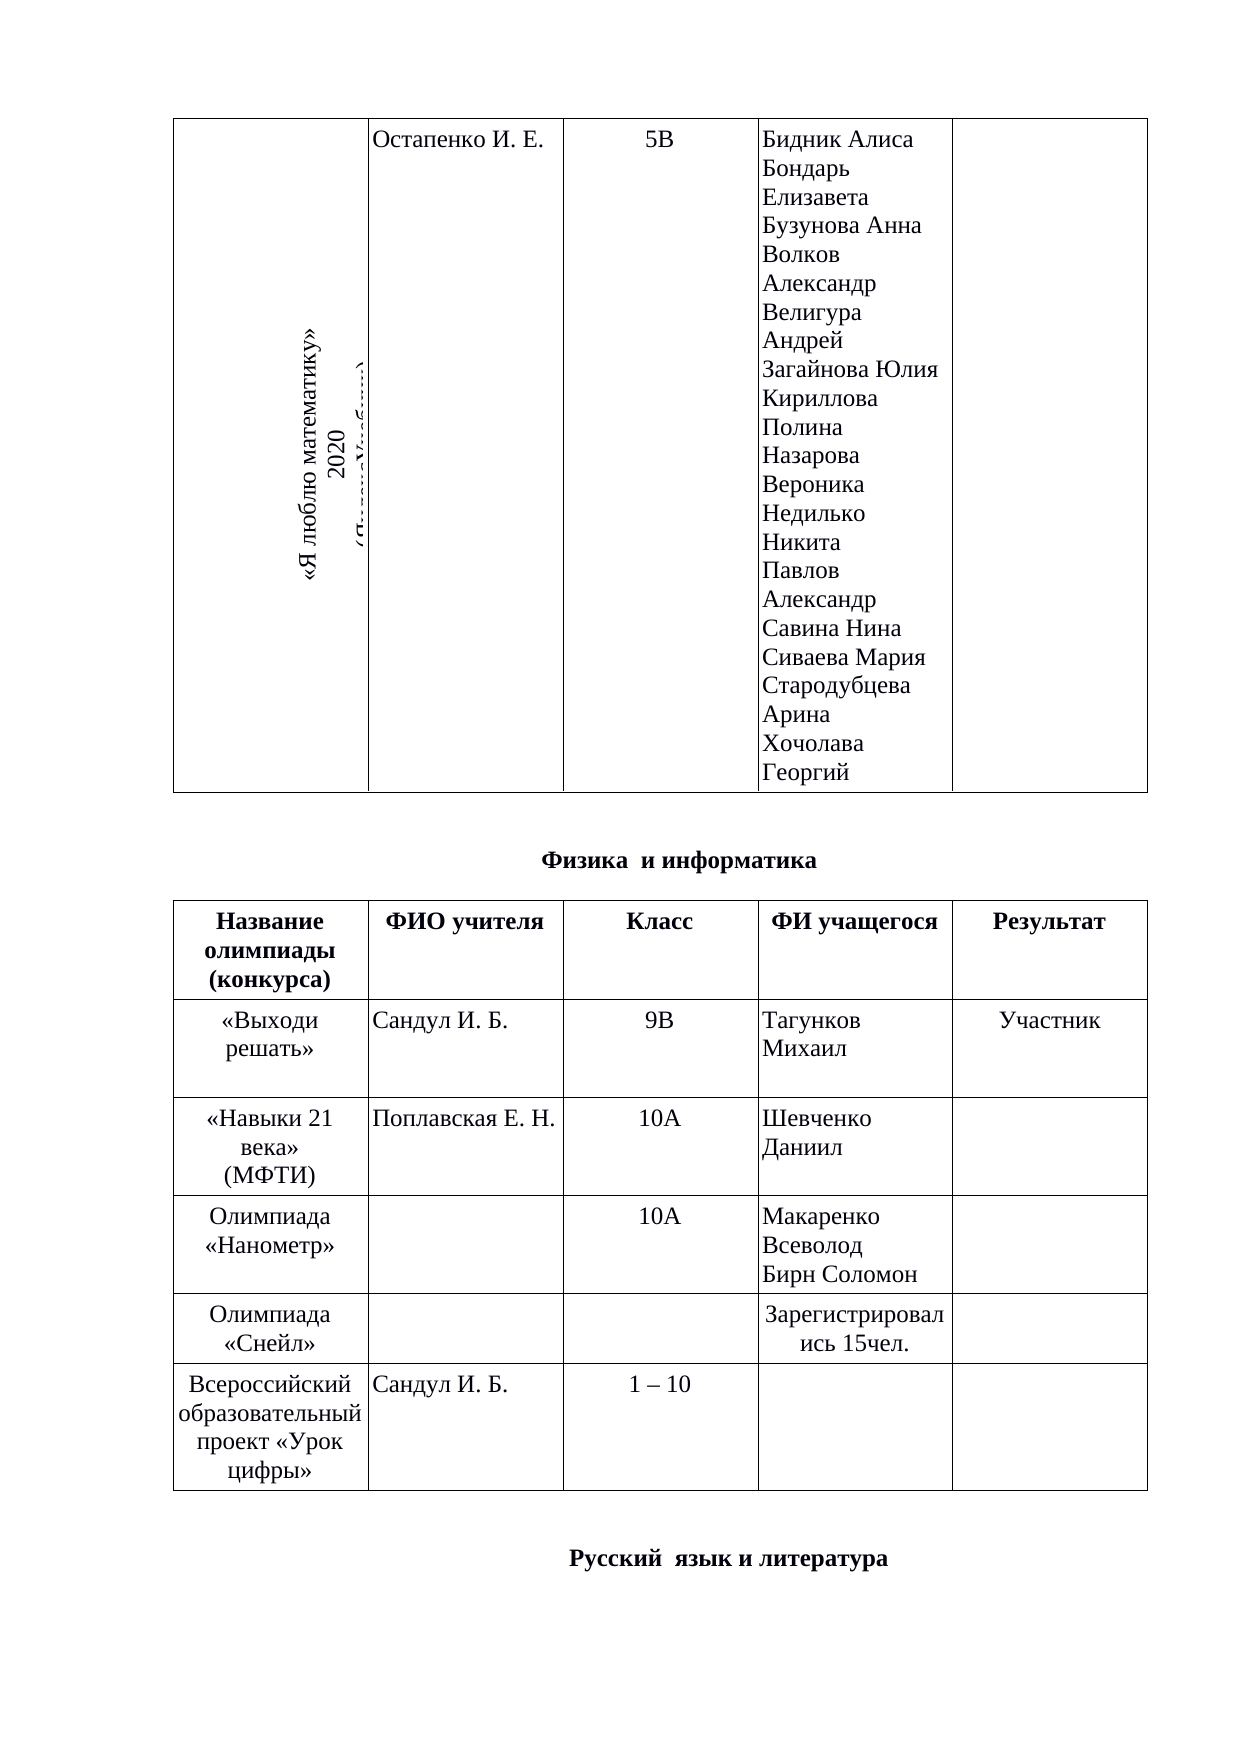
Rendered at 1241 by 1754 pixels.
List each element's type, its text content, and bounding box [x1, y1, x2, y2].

text Физика и информатика [177, 845, 1152, 874]
table_cell [564, 1294, 758, 1363]
table_cell Остапенко И. Е. [369, 119, 563, 791]
table_cell [953, 1364, 1147, 1489]
table_cell Поплавская Е. Н. [369, 1098, 563, 1195]
table_cell Макаренко Всеволод Бирн Соломон [759, 1196, 952, 1293]
table_cell 10А [564, 1196, 758, 1293]
table_cell Олимпиада «Нанометр» [174, 1196, 368, 1293]
table_cell Бидник Алиса Бондарь Елизавета Бузунова Анна Волков Александр Велигура Андрей Загайнова Юлия Кириллова Полина Назарова Вероника Недилько Никита Павлов Александр Савина Нина Сиваева Мария Стародубцева Арина Хочолава Георгий [759, 119, 952, 791]
table_cell [369, 1294, 563, 1363]
table_cell [953, 1196, 1147, 1293]
table_cell [953, 119, 1147, 791]
table_cell Тагунков Михаил [759, 1000, 952, 1097]
table_cell [953, 1294, 1147, 1363]
table_cell «Я люблю математику»‎ 2020 (ЯндексУчебник) [174, 119, 368, 791]
table_cell 10А [564, 1098, 758, 1195]
table_cell Шевченко Даниил [759, 1098, 952, 1195]
table_cell [369, 1196, 563, 1293]
table_cell Всероссийский образовательный проект «Урок цифры» [174, 1364, 368, 1489]
table_cell [953, 1098, 1147, 1195]
table_header ФИ учащегося [759, 901, 952, 998]
table_cell [759, 1364, 952, 1489]
table_cell Участник [953, 1000, 1147, 1097]
table_header Класс [564, 901, 758, 998]
table_header Название олимпиады (конкурса) [174, 901, 368, 998]
text Русский язык и литература [177, 1543, 1152, 1572]
table_cell «Навыки 21 века» (МФТИ) [174, 1098, 368, 1195]
table_header Результат [953, 901, 1147, 998]
table_cell Олимпиада «Снейл» [174, 1294, 368, 1363]
table_cell 5В [564, 119, 758, 791]
table_cell Сандул И. Б. [369, 1000, 563, 1097]
table_cell 9В [564, 1000, 758, 1097]
table_cell «Выходи решать» [174, 1000, 368, 1097]
table_header ФИО учителя [369, 901, 563, 998]
table_cell 1 – 10 [564, 1364, 758, 1489]
table_cell Сандул И. Б. [369, 1364, 563, 1489]
table_cell Зарегистрировались 15чел. [759, 1294, 952, 1363]
